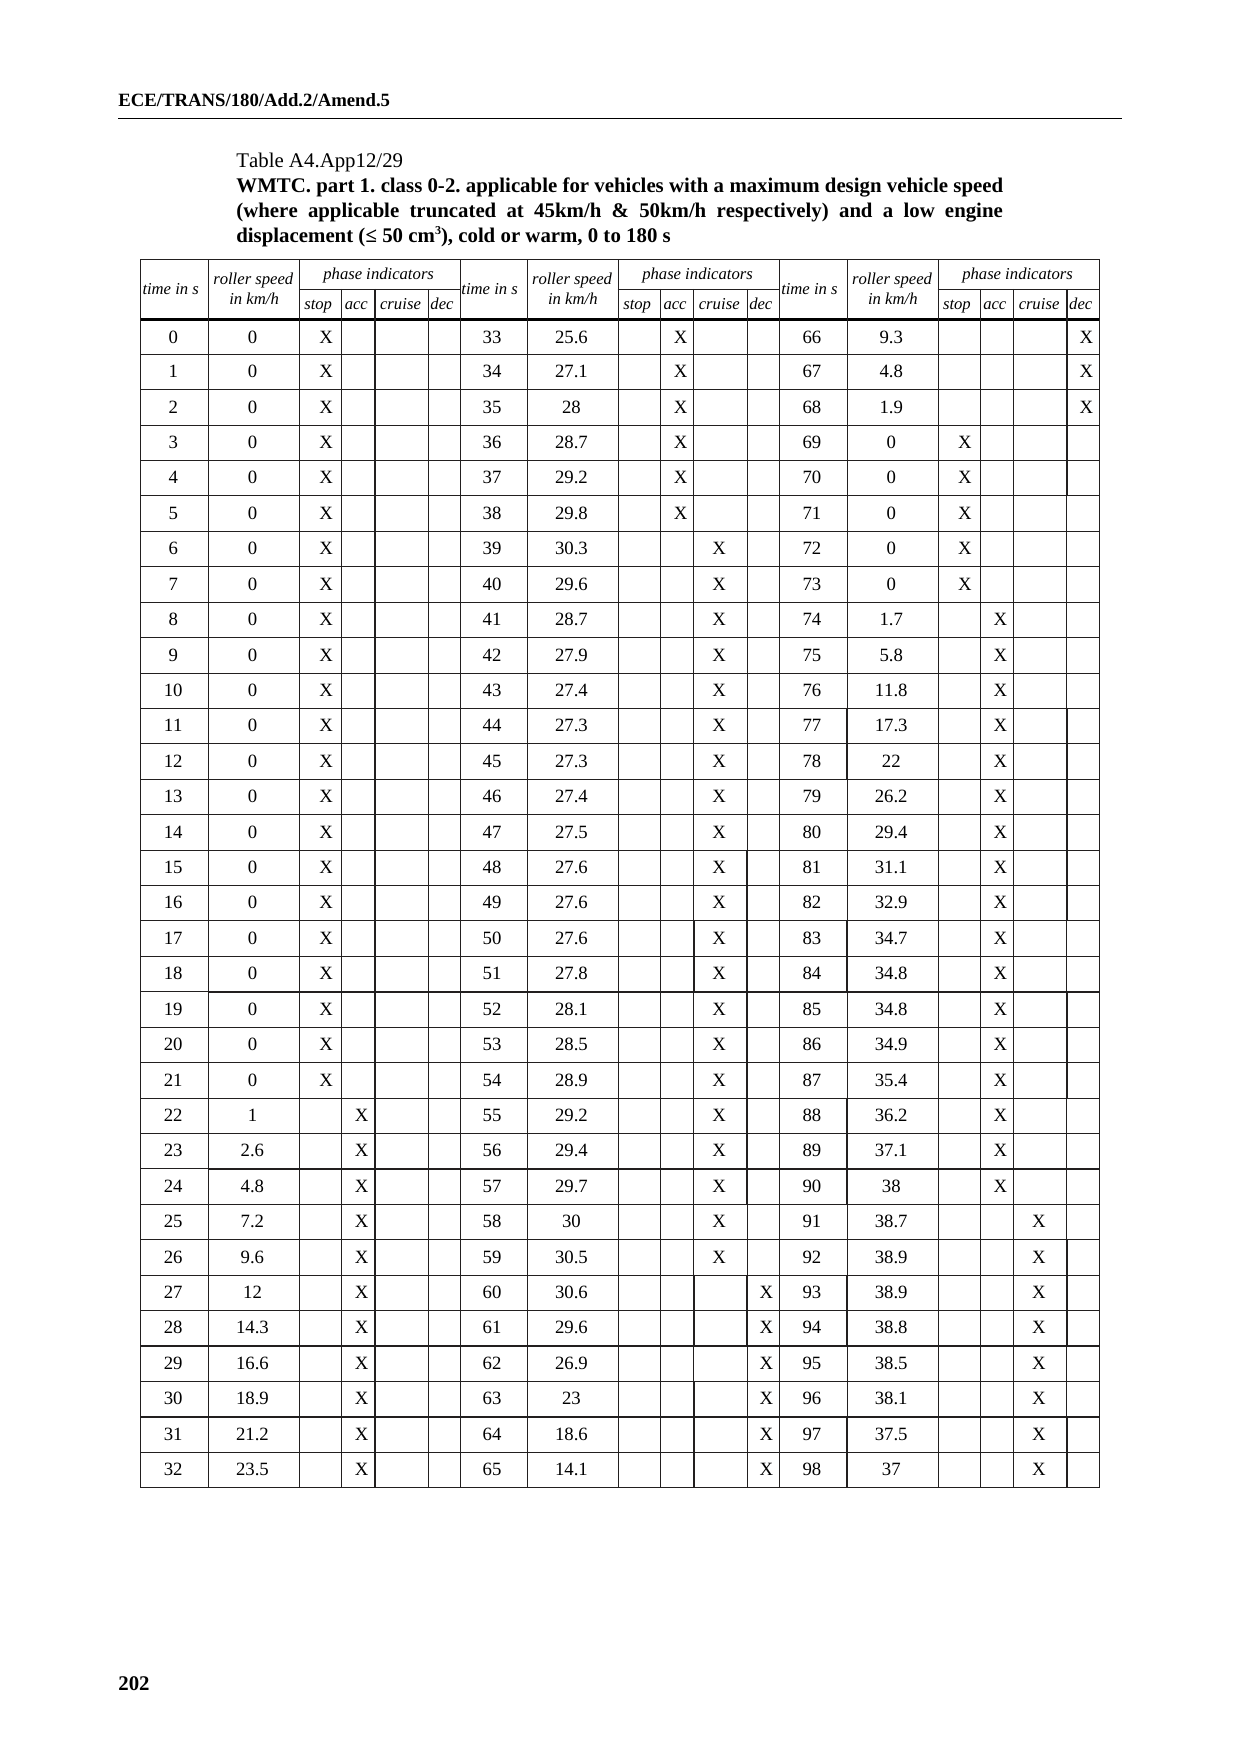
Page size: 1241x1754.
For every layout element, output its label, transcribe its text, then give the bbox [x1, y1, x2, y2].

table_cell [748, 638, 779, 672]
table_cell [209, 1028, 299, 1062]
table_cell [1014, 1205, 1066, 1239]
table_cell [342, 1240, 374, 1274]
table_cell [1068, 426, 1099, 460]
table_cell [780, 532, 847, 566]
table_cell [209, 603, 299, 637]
text WMTC. part 1. class 0-2. applicable for vehicles with a maximum design vehicle speed (where applicable truncated at 45km/h & 50km/h respectively) and a low engine displacement (≤ 50 cm3), cold or warm, 0 to 180 s [236, 172, 1004, 247]
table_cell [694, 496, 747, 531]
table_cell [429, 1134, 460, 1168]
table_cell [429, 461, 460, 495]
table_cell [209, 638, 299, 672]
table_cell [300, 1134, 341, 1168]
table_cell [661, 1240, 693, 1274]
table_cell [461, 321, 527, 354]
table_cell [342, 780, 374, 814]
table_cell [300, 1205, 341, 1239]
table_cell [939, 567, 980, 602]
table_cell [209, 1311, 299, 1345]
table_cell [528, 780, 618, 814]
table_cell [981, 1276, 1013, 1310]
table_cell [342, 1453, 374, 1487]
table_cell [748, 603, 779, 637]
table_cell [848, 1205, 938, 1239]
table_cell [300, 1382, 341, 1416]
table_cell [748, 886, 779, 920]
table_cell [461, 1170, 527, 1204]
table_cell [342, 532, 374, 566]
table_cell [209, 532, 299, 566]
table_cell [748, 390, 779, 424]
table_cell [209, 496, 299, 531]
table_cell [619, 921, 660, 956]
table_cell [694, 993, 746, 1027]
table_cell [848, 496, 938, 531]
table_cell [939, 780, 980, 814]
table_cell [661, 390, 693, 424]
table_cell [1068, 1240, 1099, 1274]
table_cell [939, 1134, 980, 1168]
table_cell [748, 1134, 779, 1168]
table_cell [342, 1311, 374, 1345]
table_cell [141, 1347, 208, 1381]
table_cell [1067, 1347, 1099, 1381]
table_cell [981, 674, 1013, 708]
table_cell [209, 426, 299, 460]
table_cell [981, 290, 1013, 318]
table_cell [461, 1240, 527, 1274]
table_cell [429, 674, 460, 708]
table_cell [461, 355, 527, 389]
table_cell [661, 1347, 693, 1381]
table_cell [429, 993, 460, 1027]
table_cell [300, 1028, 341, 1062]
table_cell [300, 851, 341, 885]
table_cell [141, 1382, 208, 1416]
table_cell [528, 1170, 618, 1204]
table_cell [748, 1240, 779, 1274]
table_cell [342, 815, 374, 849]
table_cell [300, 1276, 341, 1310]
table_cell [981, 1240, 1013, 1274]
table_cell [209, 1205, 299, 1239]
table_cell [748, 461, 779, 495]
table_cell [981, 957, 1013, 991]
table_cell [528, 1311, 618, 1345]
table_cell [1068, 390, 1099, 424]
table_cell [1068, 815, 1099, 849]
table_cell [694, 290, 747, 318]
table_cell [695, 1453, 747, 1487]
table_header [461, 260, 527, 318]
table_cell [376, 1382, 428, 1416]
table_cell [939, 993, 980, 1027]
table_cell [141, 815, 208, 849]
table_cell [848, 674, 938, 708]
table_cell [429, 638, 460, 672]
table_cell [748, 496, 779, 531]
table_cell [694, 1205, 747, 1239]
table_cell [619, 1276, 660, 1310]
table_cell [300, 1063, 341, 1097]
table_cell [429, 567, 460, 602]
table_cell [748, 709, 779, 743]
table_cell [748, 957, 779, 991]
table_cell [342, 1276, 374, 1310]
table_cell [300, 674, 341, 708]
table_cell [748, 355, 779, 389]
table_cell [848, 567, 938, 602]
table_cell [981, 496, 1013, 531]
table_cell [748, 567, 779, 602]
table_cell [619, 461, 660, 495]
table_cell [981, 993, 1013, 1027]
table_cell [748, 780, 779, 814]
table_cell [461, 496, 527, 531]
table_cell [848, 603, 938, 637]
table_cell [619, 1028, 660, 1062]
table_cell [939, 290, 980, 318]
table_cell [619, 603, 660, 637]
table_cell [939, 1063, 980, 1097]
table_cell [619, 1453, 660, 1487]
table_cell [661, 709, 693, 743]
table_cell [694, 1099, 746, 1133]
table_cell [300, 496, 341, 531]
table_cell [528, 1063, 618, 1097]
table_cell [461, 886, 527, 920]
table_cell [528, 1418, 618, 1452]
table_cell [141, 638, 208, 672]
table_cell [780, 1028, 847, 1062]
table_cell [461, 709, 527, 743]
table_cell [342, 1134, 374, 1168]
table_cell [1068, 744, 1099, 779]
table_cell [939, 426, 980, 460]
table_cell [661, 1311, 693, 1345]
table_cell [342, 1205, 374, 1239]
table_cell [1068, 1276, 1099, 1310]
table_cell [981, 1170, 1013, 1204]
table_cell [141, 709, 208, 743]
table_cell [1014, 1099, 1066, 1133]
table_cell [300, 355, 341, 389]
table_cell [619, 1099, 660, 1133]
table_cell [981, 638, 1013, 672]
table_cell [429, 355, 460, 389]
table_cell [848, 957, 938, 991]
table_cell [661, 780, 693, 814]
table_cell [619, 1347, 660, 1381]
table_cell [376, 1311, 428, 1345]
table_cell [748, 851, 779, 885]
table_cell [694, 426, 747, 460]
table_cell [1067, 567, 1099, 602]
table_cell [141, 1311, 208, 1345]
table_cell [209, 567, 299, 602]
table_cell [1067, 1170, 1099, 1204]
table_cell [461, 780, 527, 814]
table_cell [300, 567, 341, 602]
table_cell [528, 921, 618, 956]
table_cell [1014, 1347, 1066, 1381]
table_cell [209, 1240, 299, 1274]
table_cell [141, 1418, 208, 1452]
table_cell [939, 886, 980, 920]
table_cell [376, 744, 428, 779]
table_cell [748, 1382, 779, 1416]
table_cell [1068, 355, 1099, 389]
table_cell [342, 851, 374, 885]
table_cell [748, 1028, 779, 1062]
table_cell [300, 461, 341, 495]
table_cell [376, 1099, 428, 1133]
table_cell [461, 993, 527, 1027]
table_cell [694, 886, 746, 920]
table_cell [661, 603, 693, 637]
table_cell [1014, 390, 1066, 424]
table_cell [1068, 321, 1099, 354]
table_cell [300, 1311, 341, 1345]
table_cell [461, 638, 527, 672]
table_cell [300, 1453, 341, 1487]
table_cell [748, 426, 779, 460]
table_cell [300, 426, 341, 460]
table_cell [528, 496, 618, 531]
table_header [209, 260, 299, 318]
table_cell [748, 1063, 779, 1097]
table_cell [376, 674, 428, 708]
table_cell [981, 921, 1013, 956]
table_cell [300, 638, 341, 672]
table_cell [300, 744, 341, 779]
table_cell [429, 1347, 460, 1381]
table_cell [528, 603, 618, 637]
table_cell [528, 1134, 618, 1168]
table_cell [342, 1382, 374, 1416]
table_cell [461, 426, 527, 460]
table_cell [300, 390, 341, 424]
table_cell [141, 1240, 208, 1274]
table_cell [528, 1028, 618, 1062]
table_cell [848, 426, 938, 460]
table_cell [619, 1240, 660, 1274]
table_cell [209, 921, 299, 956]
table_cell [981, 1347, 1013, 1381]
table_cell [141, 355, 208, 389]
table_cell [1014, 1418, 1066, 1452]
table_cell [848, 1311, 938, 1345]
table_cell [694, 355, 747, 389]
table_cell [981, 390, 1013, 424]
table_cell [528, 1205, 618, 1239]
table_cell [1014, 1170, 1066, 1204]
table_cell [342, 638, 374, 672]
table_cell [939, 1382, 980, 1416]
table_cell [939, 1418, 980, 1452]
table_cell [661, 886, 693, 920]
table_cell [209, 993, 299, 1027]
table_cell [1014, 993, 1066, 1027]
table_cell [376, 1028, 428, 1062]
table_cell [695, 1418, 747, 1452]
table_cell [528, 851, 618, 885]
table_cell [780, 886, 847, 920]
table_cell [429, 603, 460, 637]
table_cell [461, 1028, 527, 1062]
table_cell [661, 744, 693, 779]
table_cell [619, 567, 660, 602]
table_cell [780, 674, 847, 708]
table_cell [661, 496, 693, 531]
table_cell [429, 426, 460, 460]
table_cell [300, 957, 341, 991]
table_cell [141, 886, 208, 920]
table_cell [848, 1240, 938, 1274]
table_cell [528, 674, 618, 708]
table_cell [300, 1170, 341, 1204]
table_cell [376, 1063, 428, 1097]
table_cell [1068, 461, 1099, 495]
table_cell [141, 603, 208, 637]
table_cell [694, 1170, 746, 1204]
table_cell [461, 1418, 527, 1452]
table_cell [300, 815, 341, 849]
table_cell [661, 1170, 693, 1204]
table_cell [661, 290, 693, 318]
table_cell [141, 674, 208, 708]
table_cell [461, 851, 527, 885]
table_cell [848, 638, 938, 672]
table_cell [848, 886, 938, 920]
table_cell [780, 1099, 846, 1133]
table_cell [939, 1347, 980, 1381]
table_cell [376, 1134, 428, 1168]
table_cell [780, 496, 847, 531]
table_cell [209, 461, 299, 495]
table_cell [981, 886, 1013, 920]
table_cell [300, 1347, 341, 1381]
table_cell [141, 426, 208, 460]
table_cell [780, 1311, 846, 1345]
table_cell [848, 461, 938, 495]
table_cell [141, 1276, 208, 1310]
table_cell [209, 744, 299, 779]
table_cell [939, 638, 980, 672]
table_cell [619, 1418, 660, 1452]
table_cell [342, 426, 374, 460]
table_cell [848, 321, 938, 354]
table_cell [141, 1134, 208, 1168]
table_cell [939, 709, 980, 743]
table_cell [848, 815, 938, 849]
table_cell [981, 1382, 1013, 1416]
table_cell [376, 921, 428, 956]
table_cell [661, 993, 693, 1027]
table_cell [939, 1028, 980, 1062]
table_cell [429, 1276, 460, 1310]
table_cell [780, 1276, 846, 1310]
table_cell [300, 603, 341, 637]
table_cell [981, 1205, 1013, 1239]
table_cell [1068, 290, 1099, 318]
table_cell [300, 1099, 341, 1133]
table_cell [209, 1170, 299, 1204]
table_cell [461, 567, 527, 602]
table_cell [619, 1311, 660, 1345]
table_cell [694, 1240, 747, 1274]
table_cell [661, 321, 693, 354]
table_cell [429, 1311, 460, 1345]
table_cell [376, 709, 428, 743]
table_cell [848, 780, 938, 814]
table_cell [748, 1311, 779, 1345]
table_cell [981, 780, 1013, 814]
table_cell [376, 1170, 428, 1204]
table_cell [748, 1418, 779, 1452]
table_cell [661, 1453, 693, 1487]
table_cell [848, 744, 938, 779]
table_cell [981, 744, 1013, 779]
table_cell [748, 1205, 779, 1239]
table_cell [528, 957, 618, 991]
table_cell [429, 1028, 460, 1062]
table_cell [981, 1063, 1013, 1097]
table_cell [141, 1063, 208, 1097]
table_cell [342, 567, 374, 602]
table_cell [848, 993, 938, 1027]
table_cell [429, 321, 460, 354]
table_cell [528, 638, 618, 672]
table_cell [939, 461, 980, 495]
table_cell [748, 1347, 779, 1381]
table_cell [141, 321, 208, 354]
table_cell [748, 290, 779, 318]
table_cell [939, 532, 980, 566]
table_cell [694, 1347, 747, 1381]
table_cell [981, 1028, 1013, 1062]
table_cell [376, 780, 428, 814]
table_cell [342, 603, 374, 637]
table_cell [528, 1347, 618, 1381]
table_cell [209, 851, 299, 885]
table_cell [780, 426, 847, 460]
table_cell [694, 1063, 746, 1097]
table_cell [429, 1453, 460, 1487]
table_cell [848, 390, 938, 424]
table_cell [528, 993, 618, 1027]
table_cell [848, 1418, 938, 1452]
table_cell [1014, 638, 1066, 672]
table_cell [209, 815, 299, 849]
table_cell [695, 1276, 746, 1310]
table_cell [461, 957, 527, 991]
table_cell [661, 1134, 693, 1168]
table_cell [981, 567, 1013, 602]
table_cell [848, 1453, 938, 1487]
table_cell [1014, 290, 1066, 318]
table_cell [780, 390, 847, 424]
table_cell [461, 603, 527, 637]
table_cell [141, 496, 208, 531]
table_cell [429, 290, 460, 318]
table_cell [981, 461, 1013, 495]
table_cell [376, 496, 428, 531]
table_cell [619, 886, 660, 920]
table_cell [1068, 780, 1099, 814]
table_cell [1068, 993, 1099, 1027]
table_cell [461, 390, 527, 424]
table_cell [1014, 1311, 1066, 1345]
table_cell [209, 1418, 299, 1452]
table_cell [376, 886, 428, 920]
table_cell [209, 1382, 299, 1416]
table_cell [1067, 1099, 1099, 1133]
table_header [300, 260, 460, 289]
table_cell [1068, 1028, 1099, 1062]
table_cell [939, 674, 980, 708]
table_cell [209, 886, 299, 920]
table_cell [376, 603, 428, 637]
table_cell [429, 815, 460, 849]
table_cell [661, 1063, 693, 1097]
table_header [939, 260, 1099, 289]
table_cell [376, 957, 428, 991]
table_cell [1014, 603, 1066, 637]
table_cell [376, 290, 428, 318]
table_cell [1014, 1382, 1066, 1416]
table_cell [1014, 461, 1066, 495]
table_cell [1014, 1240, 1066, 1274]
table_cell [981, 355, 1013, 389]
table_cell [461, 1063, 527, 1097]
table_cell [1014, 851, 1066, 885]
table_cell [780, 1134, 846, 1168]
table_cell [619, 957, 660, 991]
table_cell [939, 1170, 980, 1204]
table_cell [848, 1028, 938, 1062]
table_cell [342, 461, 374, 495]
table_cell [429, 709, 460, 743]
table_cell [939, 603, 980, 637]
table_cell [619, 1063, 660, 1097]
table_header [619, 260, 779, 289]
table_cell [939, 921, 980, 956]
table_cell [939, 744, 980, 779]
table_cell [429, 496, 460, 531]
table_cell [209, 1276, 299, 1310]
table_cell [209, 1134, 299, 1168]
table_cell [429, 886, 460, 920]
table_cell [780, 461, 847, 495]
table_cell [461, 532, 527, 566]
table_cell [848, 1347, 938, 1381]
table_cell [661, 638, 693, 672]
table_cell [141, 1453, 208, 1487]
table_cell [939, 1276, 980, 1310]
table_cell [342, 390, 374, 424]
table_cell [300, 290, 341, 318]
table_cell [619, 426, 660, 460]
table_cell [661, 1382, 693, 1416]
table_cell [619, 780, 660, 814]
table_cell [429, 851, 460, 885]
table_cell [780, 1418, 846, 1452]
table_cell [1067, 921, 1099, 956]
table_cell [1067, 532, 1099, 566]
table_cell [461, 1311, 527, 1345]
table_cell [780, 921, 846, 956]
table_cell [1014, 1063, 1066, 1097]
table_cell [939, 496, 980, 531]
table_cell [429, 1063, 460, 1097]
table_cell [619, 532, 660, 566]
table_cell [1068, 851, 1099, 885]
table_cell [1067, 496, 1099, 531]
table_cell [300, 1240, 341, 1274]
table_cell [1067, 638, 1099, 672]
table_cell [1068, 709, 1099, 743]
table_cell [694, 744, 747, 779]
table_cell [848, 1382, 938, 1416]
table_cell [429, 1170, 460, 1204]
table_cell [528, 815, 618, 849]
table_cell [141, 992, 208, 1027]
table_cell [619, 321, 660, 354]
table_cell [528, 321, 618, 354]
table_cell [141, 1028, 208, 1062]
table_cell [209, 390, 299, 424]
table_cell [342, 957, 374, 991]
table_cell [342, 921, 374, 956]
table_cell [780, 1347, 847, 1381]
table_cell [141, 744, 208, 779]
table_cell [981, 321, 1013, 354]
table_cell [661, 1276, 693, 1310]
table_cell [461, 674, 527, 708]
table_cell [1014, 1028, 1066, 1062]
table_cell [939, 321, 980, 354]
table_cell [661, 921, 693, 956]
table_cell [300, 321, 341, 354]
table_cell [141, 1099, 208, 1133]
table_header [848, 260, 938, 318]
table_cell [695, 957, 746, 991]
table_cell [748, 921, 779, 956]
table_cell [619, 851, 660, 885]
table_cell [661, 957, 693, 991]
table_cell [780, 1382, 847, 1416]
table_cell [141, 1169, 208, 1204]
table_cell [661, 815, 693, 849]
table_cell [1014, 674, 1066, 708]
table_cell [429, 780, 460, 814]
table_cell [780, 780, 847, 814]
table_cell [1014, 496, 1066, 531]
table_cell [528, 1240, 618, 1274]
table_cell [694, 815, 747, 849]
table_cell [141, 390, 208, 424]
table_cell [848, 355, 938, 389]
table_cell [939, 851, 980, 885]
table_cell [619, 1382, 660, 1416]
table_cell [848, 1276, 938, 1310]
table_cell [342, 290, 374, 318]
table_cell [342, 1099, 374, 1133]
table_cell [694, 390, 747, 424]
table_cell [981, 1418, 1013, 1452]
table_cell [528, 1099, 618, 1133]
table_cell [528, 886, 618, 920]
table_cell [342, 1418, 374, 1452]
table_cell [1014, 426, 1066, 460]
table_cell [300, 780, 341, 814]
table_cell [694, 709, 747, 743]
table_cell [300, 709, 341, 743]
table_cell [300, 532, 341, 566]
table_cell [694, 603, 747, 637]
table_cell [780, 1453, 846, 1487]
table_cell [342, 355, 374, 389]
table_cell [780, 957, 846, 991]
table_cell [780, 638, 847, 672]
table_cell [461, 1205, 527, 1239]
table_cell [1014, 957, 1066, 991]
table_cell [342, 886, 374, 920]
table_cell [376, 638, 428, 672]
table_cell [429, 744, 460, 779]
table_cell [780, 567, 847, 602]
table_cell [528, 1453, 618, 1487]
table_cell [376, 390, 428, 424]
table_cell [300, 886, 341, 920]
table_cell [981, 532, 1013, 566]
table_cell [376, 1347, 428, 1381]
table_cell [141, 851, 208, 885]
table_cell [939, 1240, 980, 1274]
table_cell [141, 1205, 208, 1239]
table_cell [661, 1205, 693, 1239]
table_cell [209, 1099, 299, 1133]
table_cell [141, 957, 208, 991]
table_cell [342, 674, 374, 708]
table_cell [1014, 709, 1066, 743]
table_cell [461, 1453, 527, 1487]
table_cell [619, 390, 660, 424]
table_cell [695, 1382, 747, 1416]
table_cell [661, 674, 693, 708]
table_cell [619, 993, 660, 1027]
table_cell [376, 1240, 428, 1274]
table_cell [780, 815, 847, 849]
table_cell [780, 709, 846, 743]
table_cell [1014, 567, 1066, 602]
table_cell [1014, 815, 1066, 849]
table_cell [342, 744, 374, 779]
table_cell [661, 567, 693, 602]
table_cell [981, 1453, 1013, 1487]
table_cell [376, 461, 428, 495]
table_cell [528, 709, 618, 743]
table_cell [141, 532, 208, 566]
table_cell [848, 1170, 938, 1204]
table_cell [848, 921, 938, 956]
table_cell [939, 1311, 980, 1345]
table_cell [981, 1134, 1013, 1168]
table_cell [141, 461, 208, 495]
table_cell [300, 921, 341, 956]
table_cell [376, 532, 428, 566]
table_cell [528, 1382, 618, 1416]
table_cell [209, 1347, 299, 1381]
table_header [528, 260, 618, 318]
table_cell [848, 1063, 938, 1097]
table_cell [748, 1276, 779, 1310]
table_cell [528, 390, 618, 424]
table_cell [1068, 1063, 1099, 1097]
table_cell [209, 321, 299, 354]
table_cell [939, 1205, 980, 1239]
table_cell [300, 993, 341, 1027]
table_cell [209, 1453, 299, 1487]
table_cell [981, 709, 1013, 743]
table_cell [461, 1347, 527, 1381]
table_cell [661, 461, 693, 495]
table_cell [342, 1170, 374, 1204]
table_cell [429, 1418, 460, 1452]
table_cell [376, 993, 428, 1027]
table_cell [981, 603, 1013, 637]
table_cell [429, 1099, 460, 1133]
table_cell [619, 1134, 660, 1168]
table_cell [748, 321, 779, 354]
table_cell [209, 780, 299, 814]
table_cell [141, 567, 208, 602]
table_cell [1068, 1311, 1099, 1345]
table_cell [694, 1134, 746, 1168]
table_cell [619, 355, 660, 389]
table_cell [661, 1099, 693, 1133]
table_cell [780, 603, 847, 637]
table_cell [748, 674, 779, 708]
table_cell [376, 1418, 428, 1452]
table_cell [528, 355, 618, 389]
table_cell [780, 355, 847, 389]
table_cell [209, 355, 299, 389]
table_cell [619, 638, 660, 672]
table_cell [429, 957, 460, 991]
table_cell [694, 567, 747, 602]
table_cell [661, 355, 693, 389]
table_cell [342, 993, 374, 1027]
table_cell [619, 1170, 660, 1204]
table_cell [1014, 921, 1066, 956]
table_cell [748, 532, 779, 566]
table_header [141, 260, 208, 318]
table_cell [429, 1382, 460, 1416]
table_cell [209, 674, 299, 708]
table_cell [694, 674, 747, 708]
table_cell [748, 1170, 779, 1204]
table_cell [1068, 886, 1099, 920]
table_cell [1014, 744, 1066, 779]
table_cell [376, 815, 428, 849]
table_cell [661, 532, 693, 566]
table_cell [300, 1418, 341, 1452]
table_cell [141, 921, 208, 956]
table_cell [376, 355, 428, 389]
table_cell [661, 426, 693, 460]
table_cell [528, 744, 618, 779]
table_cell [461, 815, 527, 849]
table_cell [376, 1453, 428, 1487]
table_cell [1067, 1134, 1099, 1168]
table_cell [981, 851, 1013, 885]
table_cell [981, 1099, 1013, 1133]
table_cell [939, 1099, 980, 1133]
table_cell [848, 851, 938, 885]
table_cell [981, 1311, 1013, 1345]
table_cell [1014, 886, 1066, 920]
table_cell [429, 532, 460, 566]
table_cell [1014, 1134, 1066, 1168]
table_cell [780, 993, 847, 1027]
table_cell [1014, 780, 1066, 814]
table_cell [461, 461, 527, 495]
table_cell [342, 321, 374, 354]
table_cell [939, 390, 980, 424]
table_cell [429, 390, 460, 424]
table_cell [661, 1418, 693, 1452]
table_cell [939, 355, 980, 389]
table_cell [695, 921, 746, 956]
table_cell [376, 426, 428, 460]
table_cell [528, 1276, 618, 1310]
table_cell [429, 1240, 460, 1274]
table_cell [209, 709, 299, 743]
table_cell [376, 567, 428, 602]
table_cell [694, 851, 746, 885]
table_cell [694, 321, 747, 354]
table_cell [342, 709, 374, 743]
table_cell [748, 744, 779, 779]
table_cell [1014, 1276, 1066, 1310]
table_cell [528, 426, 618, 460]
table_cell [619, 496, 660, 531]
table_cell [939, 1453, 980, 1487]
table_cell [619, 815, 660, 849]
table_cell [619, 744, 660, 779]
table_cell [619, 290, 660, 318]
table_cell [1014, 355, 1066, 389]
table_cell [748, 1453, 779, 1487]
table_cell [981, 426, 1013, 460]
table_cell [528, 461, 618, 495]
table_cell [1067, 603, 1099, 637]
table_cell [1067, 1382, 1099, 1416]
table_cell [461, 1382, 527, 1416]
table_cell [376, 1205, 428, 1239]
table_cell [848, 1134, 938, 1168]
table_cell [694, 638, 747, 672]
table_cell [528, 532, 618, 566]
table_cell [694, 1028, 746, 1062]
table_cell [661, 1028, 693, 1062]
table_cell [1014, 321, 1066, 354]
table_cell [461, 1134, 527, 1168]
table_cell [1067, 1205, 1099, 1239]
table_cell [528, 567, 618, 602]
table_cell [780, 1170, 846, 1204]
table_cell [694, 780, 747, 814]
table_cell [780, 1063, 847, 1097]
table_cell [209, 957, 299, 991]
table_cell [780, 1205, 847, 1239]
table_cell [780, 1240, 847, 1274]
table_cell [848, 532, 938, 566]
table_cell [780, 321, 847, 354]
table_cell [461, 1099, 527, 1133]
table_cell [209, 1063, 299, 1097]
text Table A4.App12/29 [236, 148, 1122, 172]
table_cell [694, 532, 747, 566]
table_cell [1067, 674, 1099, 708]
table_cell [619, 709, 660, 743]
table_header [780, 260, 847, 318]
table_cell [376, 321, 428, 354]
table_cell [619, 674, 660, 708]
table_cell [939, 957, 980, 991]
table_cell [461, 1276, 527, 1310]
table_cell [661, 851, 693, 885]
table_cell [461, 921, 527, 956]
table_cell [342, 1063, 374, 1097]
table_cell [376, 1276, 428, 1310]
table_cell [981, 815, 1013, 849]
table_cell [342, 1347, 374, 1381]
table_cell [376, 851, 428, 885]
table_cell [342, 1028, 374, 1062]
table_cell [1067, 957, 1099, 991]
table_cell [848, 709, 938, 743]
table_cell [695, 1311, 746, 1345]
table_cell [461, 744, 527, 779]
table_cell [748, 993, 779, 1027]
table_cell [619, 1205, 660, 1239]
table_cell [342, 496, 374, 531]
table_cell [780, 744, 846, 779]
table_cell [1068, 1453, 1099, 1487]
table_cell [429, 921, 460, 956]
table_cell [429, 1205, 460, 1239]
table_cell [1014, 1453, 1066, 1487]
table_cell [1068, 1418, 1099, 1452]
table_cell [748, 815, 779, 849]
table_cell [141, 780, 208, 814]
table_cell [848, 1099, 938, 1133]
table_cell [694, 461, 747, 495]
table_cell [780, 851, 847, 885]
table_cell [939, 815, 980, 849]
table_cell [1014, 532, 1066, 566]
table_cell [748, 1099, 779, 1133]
